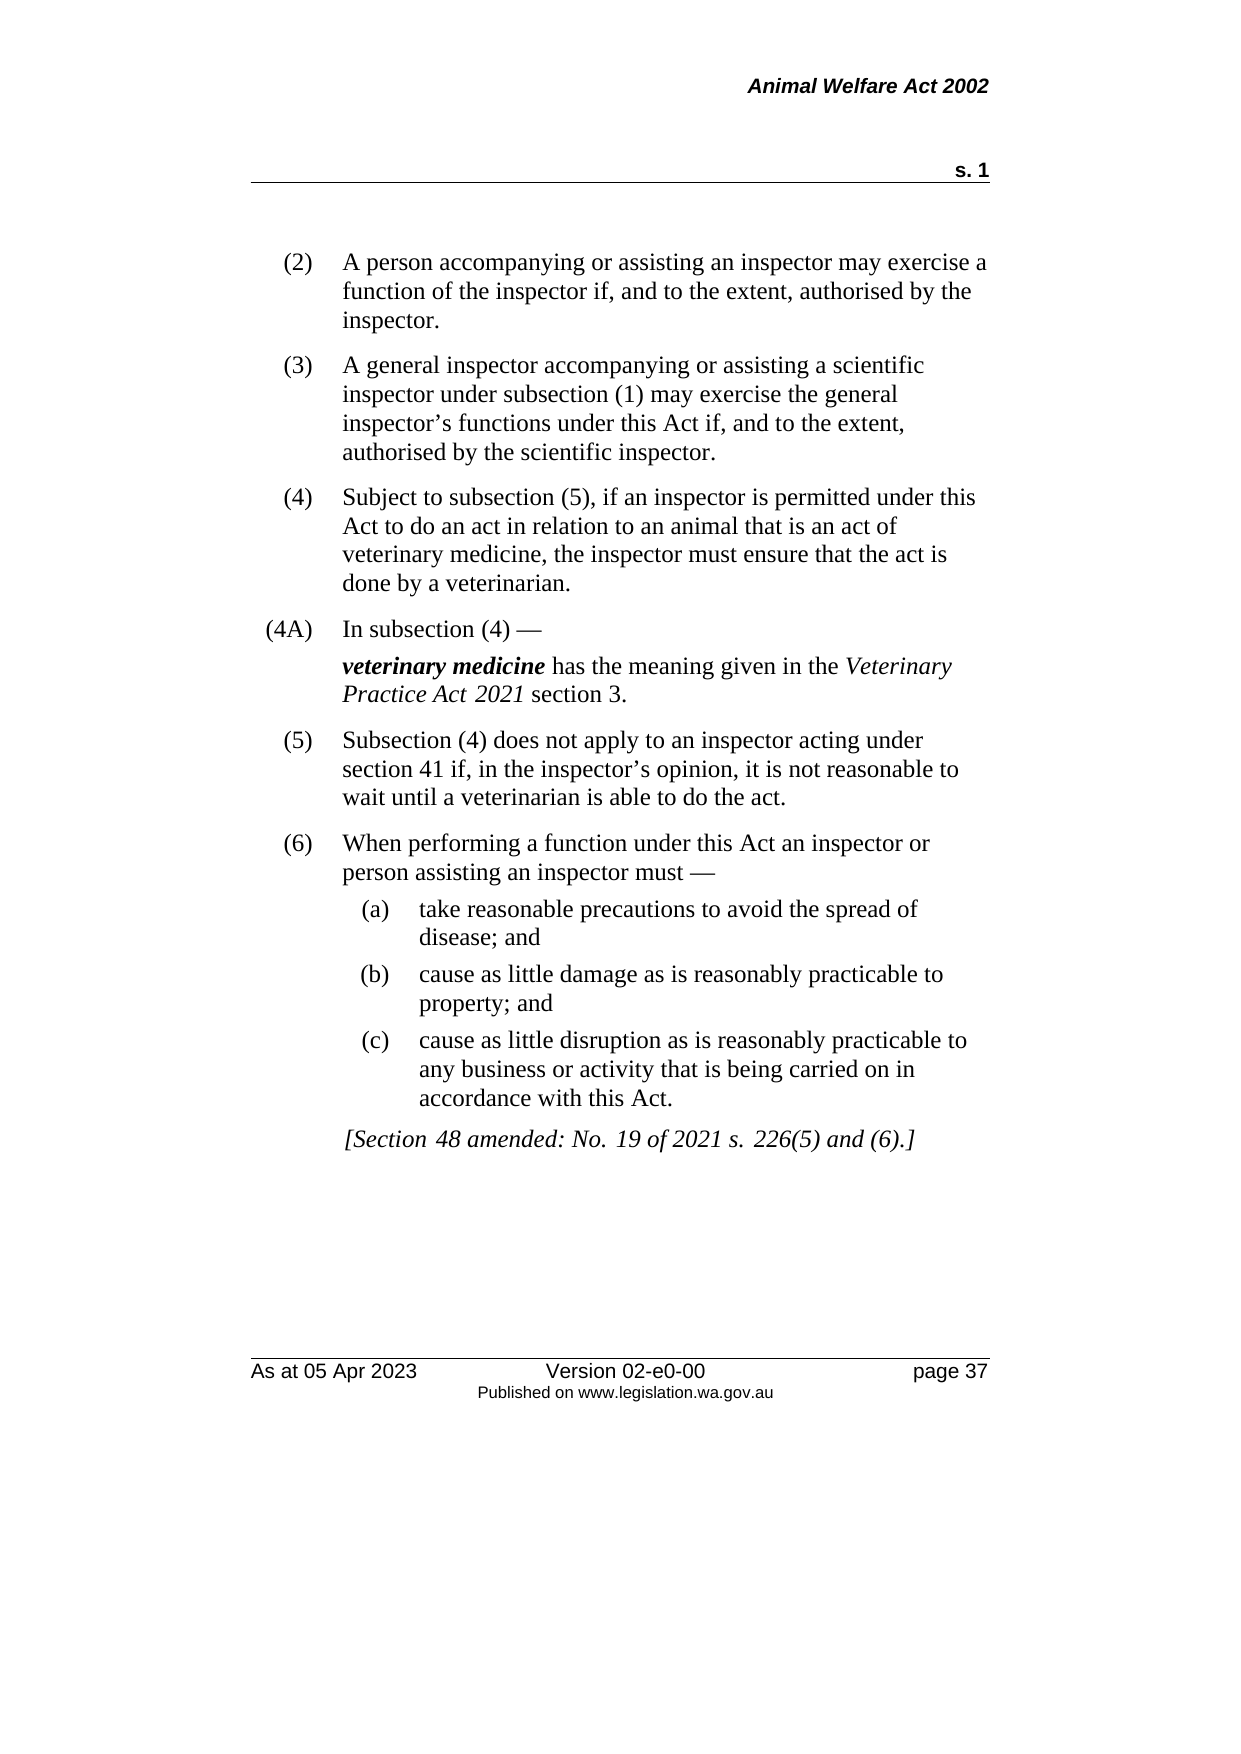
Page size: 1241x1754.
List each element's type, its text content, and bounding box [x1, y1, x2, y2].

text (4A) In subsection (4) — [251, 614, 990, 642]
text (6) When performing a function under this Act an inspector or person assisting an inspector must — [251, 828, 990, 885]
text (2) A person accompanying or assisting an inspector may exercise a function of the inspector if, and to the extent, authorised by the inspector. [251, 247, 990, 334]
text (c) cause as little disruption as is reasonably practicable to any business or activity that is being carried on in accordance with this Act. [251, 1025, 990, 1112]
text (5) Subsection (4) does not apply to an inspector acting under section 41 if, in the inspector’s opinion, it is not reasonable to wait until a veterinarian is able to do the act. [251, 725, 990, 811]
text [Section 48 amended: No. 19 of 2021 s. 226(5) and (6).] [251, 1124, 990, 1153]
text (4) Subject to subsection (5), if an inspector is permitted under this Act to do an act in relation to an animal that is an act of veterinary medicine, the inspector must ensure that the act is done by a veterinarian. [251, 482, 990, 597]
text (a) take reasonable precautions to avoid the spread of disease; and [251, 894, 990, 951]
text (b) cause as little damage as is reasonably practicable to property; and [251, 959, 990, 1017]
text veterinary medicine has the meaning given in the Veterinary Practice Act 2021 section 3. [251, 651, 990, 708]
text (3) A general inspector accompanying or assisting a scientific inspector under subsection (1) may exercise the general inspector’s functions under this Act if, and to the extent, authorised by the scientific inspector. [251, 350, 990, 465]
